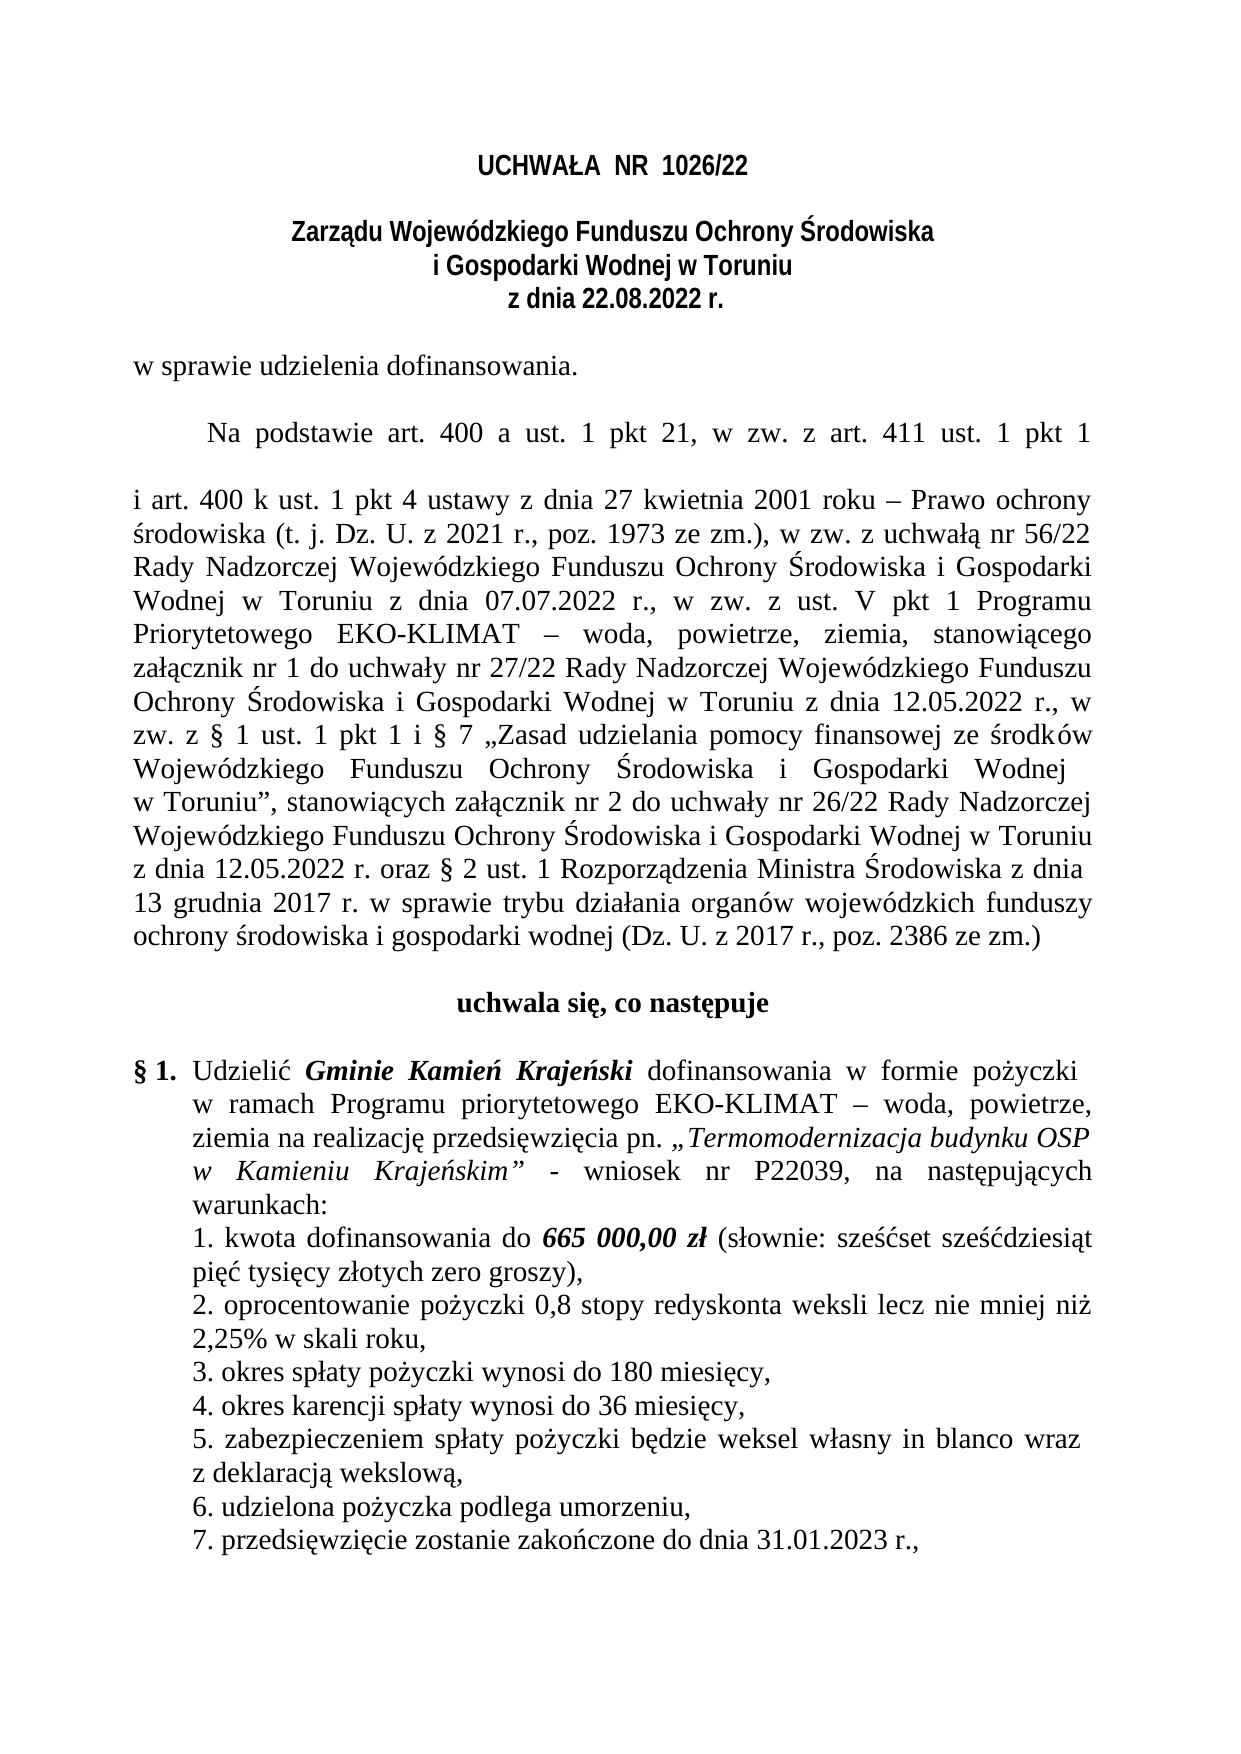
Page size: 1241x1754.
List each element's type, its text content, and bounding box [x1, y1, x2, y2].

text i Gospodarki Wodnej w Toruniu [133, 248, 1093, 281]
list 4. okres karencji spłaty wynosi do 36 miesięcy, [192, 1388, 1093, 1422]
text Na podstawie art. 400 a ust. 1 pkt 21, w zw. z art. 411 ust. 1 pkt 1 i art. 400 k ust. 1 pkt 4 ustawy z dnia 27 kwietnia 2001 roku – Prawo ochrony środowiska (t. j. Dz. U. z 2021 r., poz. 1973 ze zm.), w zw. z uchwałą nr 56/22 Rady Nadzorczej Wojewódzkiego Funduszu Ochrony Środowiska i Gospodarki Wodnej w Toruniu z dnia 07.07.2022 r., w zw. z ust. V pkt 1 Programu Priorytetowego EKO-KLIMAT – woda, powietrze, ziemia, stanowiącego załącznik nr 1 do uchwały nr 27/22 Rady Nadzorczej Wojewódzkiego Funduszu Ochrony Środowiska i Gospodarki Wodnej w Toruniu z dnia 12.05.2022 r., w zw. z § 1 ust. 1 pkt 1 i § 7 „Zasad udzielania pomocy finansowej ze środków Wojewódzkiego Funduszu Ochrony Środowiska i Gospodarki Wodnej w Toruniu”, stanowiących załącznik nr 2 do uchwały nr 26/22 Rady Nadzorczej Wojewódzkiego Funduszu Ochrony Środowiska i Gospodarki Wodnej w Toruniu z dnia 12.05.2022 r. oraz § 2 ust. 1 Rozporządzenia Ministra Środowiska z dnia 13 grudnia 2017 r. w sprawie trybu działania organów wojewódzkich funduszy ochrony środowiska i gospodarki wodnej (Dz. U. z 2017 r., poz. 2386 ze zm.) [133, 415, 1093, 952]
list 5. zabezpieczeniem spłaty pożyczki będzie weksel własny in blanco wraz z deklaracją wekslową, [192, 1422, 1093, 1489]
list 7. przedsięwzięcie zostanie zakończone do dnia 31.01.2023 r., [192, 1522, 1093, 1556]
text § 1. Udzielić Gminie Kamień Krajeński dofinansowania w formie pożyczki w ramach Programu priorytetowego EKO-KLIMAT – woda, powietrze, ziemia na realizację przedsięwzięcia pn. „Termomodernizacja budynku OSP w Kamieniu Krajeńskim” - wniosek nr P22039, na następujących warunkach: [133, 1053, 1093, 1220]
text z dnia 22.08.2022 r. [133, 281, 1093, 315]
list 1. kwota dofinansowania do 665 000,00 zł (słownie: sześćset sześćdziesiąt pięć tysięcy złotych zero groszy), [192, 1220, 1093, 1287]
text Zarządu Wojewódzkiego Funduszu Ochrony Środowiska [133, 214, 1093, 248]
title w sprawie udzielenia dofinansowania. [133, 348, 1093, 382]
title UCHWAŁA NR 1026/22 [133, 148, 1093, 181]
text uchwala się, co następuje [133, 986, 1093, 1019]
list 6. udzielona pożyczka podlega umorzeniu, [192, 1489, 1093, 1522]
list 3. okres spłaty pożyczki wynosi do 180 miesięcy, [192, 1354, 1093, 1388]
list 2. oprocentowanie pożyczki 0,8 stopy redyskonta weksli lecz nie mniej niż 2,25% w skali roku, [192, 1287, 1093, 1354]
